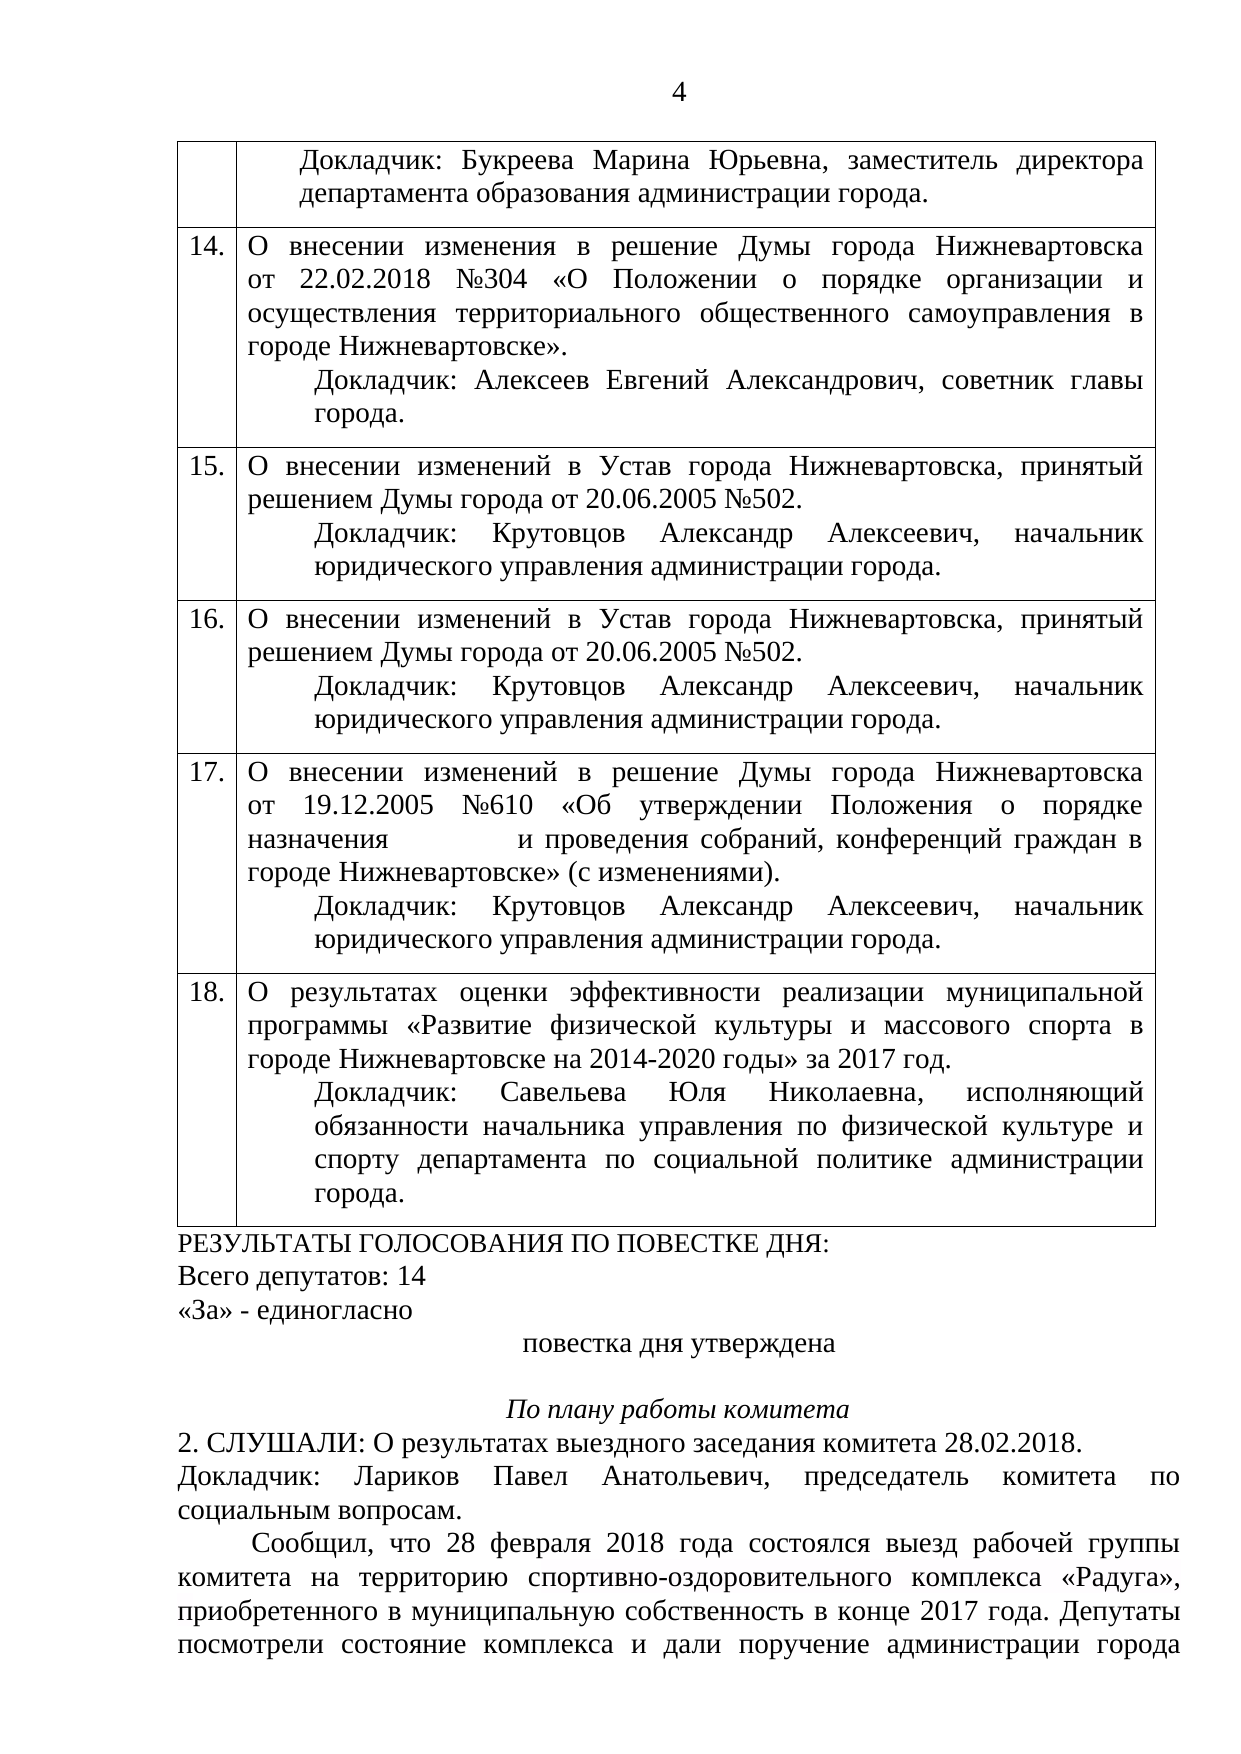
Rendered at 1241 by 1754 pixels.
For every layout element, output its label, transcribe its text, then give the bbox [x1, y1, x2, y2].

table_cell О внесении изменений в Устав города Нижневартовска, принятый решением Думы города от 20.06.2005 №502. Докладчик: Крутовцов Александр Алексеевич, начальник юридического управления администрации города. [237, 601, 1155, 753]
text «За» - единогласно [177, 1292, 1181, 1325]
table_cell О внесении изменения в решение Думы города Нижневартовска от 22.02.2018 №304 «О Положении о порядке организации и осуществления территориального общественного самоуправления в городе Нижневартовске». Докладчик: Алексеев Евгений Александрович, советник главы города. [237, 228, 1155, 447]
table_cell О результатах оценки эффективности реализации муниципальной программы «Развитие физической культуры и массового спорта в городе Нижневартовске на 2014-2020 годы» за 2017 год. Докладчик: Савельева Юля Николаевна, исполняющий обязанности начальника управления по физической культуре и спорту департамента по социальной политике администрации города. [237, 974, 1155, 1226]
text РЕЗУЛЬТАТЫ ГОЛОСОВАНИЯ ПО ПОВЕСТКЕ ДНЯ: [177, 1227, 1181, 1258]
text По плану работы комитета [177, 1392, 1181, 1425]
table_cell [178, 974, 236, 1226]
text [177, 1526, 1181, 1660]
table_cell [178, 601, 236, 753]
text Всего депутатов: 14 [177, 1258, 1181, 1292]
table_cell О внесении изменений в решение Думы города Нижневартовска от 19.12.2005 №610 «Об утверждении Положения о порядке назначения и проведения собраний, конференций граждан в городе Нижневартовске» (с изменениями). Докладчик: Крутовцов Александр Алексеевич, начальник юридического управления администрации города. [237, 754, 1155, 973]
table_cell [178, 228, 236, 447]
table_cell О внесении изменений в Устав города Нижневартовска, принятый решением Думы города от 20.06.2005 №502. Докладчик: Крутовцов Александр Алексеевич, начальник юридического управления администрации города. [237, 448, 1155, 600]
table_cell [178, 142, 236, 227]
text Докладчик: Лариков Павел Анатольевич, председатель комитета по социальным вопросам. [177, 1458, 1181, 1526]
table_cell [237, 142, 1155, 227]
text повестка дня утверждена [177, 1325, 1181, 1359]
table_cell [178, 754, 236, 973]
text 2. СЛУШАЛИ: О результатах выездного заседания комитета 28.02.2018. [177, 1425, 1181, 1458]
table_cell [178, 448, 236, 600]
